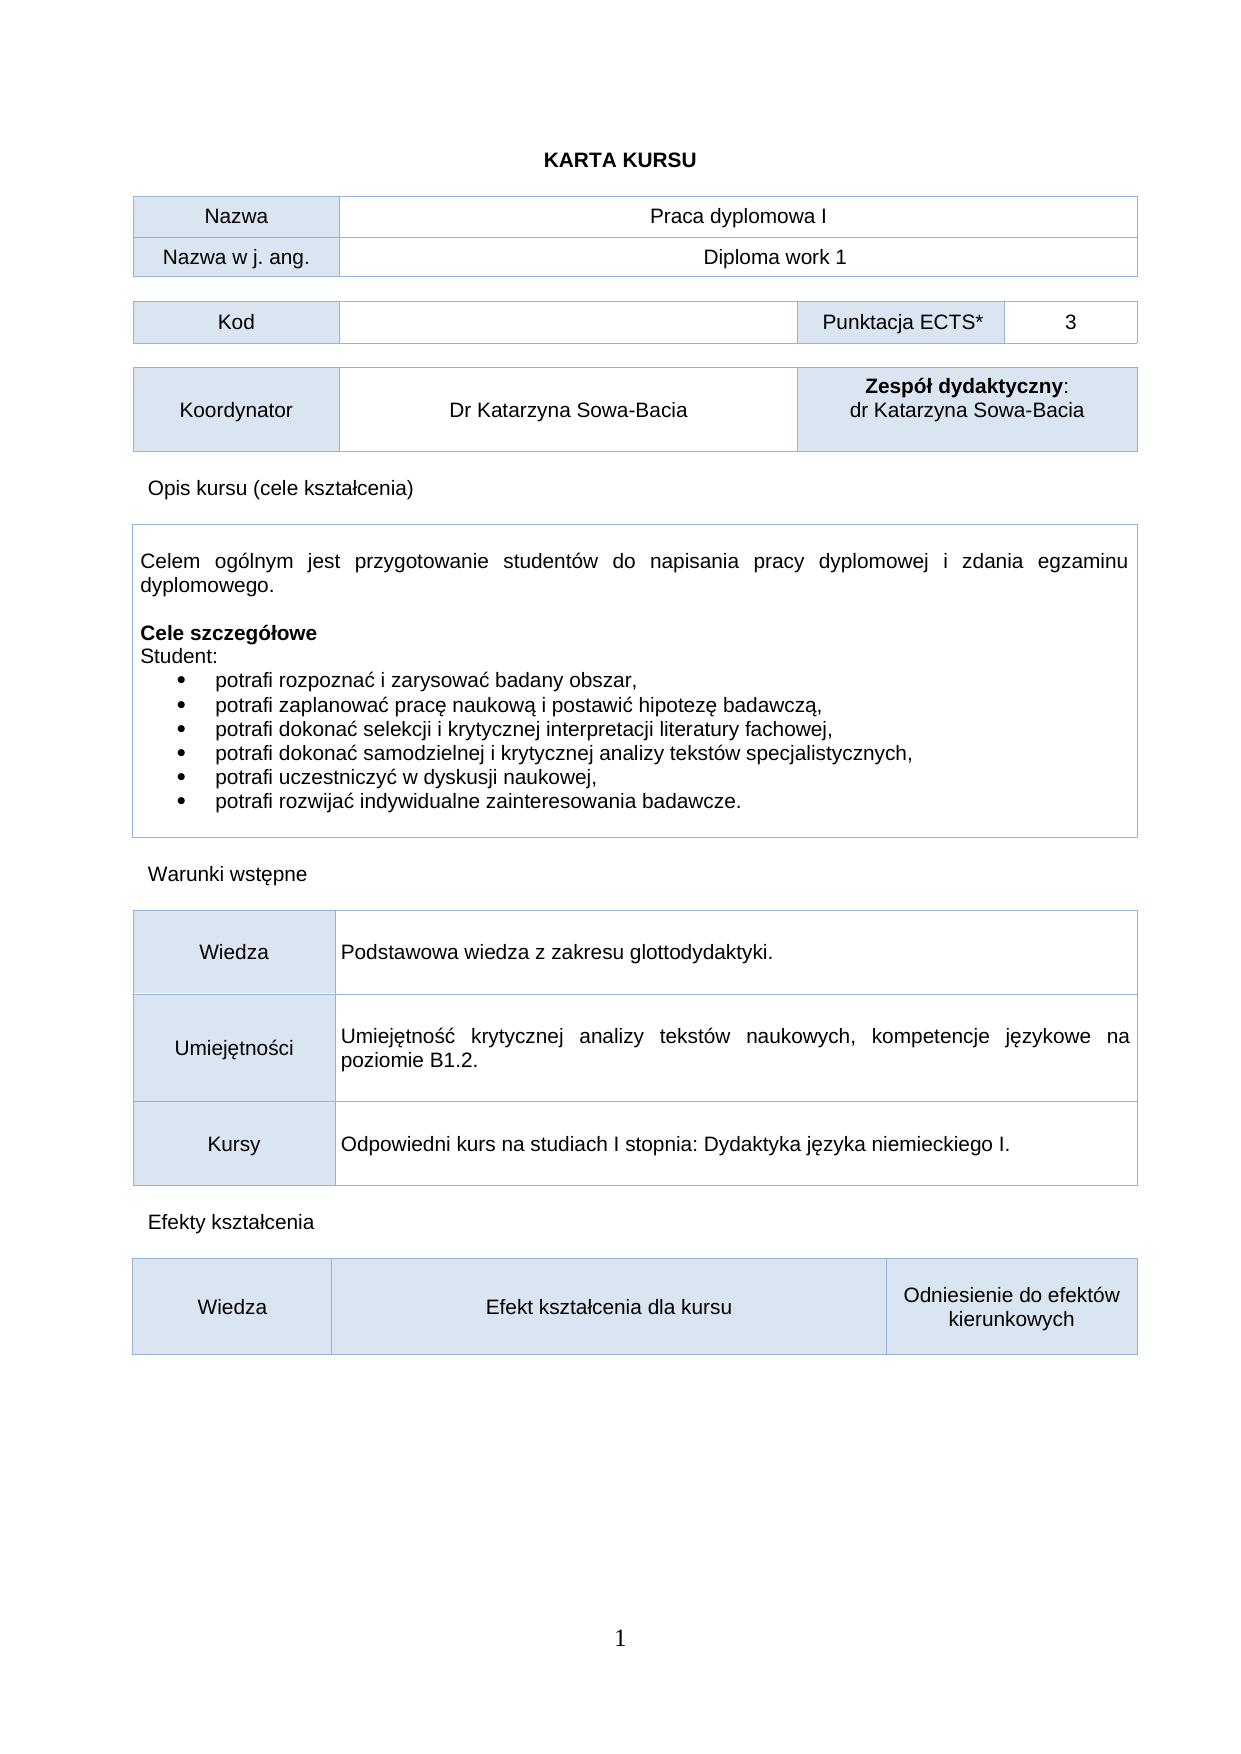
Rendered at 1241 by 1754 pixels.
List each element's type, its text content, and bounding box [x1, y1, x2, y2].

text Efekty kształcenia [148, 1209, 1093, 1233]
table_header Zespół dydaktyczny: dr Katarzyna Sowa-Bacia [798, 368, 1137, 451]
table_header Praca dyplomowa I [340, 197, 1137, 237]
table_header Wiedza [134, 911, 335, 993]
text Warunki wstępne [148, 862, 1093, 886]
table_cell Odpowiedni kurs na studiach I stopnia: Dydaktyka języka niemieckiego I. [336, 1102, 1137, 1185]
table_header Dr Katarzyna Sowa-Bacia [340, 368, 797, 451]
table_header Celem ogólnym jest przygotowanie studentów do napisania pracy dyplomowej i zdania egzaminu dyplomowego. Cele szczegółowe Student: potrafi rozpoznać i zarysować badany obszar, potrafi zaplanować pracę naukową i postawić hipotezę badawczą, potrafi dokonać selekcji i krytycznej interpretacji literatury fachowej, potrafi dokonać samodzielnej i krytycznej analizy tekstów specjalistycznych, potrafi uczestniczyć w dyskusji naukowej, potrafi rozwijać indywidualne zainteresowania badawcze. [133, 525, 1137, 837]
table_header Kod [134, 302, 339, 343]
table_cell Kursy [134, 1102, 335, 1185]
table_cell Diploma work 1 [340, 238, 1137, 276]
table_header Nazwa [134, 197, 339, 237]
subtitle KARTA KURSU [148, 148, 1093, 172]
table_header Koordynator [134, 368, 339, 451]
table_header [340, 302, 797, 343]
table_cell Umiejętność krytycznej analizy tekstów naukowych, kompetencje językowe na poziomie B1.2. [336, 995, 1137, 1101]
table_header Odniesienie do efektów kierunkowych [887, 1259, 1137, 1354]
table_header 3 [1005, 302, 1137, 343]
table_header Wiedza [133, 1259, 331, 1354]
table_header Podstawowa wiedza z zakresu glottodydaktyki. [336, 911, 1137, 993]
table_header Efekt kształcenia dla kursu [332, 1259, 886, 1354]
text Opis kursu (cele kształcenia) [148, 476, 1093, 499]
table_header Punktacja ECTS* [798, 302, 1004, 343]
table_cell Nazwa w j. ang. [134, 238, 339, 276]
table_cell Umiejętności [134, 995, 335, 1101]
